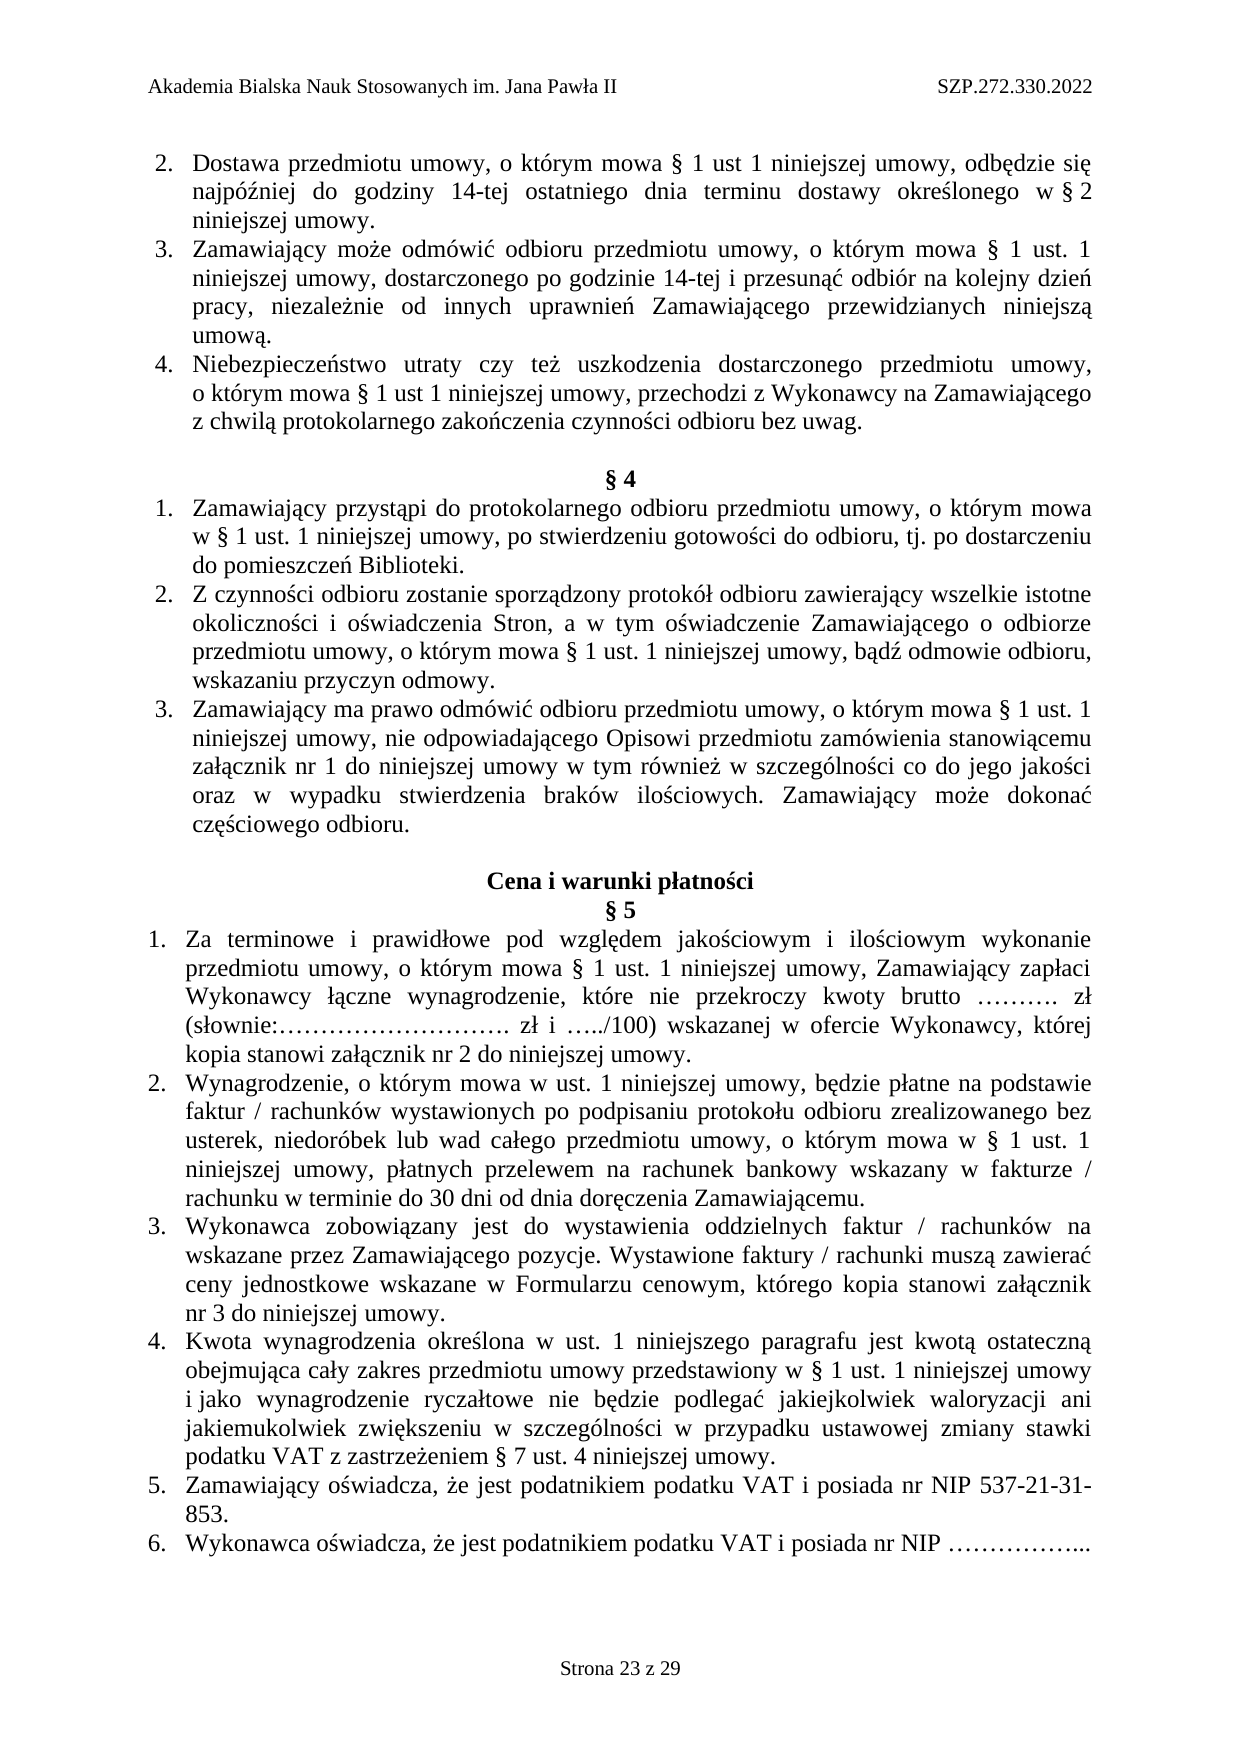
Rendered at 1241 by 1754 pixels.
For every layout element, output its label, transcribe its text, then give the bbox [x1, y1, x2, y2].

list Z czynności odbioru zostanie sporządzony protokół odbioru zawierający wszelkie istotne okoliczności i oświadczenia Stron, a w tym oświadczenie Zamawiającego o odbiorze przedmiotu umowy, o którym mowa § 1 ust. 1 niniejszej umowy, bądź odmowie odbioru, wskazaniu przyczyn odmowy. [154, 579, 1092, 694]
text § 4 [148, 464, 1092, 493]
list Zamawiający oświadcza, że jest podatnikiem podatku VAT i posiada nr NIP 537-21-31-853. [148, 1470, 1092, 1528]
text § 5 [148, 895, 1092, 924]
list Za terminowe i prawidłowe pod względem jakościowym i ilościowym wykonanie przedmiotu umowy, o którym mowa § 1 ust. 1 niniejszej umowy, Zamawiający zapłaci Wykonawcy łączne wynagrodzenie, które nie przekroczy kwoty brutto ………. zł (słownie:………………………. zł i …../100) wskazanej w ofercie Wykonawcy, której kopia stanowi załącznik nr 2 do niniejszej umowy. [148, 924, 1092, 1068]
list Zamawiający ma prawo odmówić odbioru przedmiotu umowy, o którym mowa § 1 ust. 1 niniejszej umowy, nie odpowiadającego Opisowi przedmiotu zamówienia stanowiącemu załącznik nr 1 do niniejszej umowy w tym również w szczególności co do jego jakości oraz w wypadku stwierdzenia braków ilościowych. Zamawiający może dokonać częściowego odbioru. [154, 694, 1092, 838]
list Wynagrodzenie, o którym mowa w ust. 1 niniejszej umowy, będzie płatne na podstawie faktur / rachunków wystawionych po podpisaniu protokołu odbioru zrealizowanego bez usterek, niedoróbek lub wad całego przedmiotu umowy, o którym mowa w § 1 ust. 1 niniejszej umowy, płatnych przelewem na rachunek bankowy wskazany w fakturze / rachunku w terminie do 30 dni od dnia doręczenia Zamawiającemu. [148, 1068, 1092, 1211]
list Wykonawca oświadcza, że jest podatnikiem podatku VAT i posiada nr NIP ……………... [148, 1528, 1092, 1556]
list Zamawiający może odmówić odbioru przedmiotu umowy, o którym mowa § 1 ust. 1 niniejszej umowy, dostarczonego po godzinie 14-tej i przesunąć odbiór na kolejny dzień pracy, niezależnie od innych uprawnień Zamawiającego przewidzianych niniejszą umową. [154, 234, 1092, 349]
text Cena i warunki płatności [148, 866, 1092, 895]
list Dostawa przedmiotu umowy, o którym mowa § 1 ust 1 niniejszej umowy, odbędzie się najpóźniej do godziny 14-tej ostatniego dnia terminu dostawy określonego w § 2 niniejszej umowy. [154, 148, 1092, 234]
list Niebezpieczeństwo utraty czy też uszkodzenia dostarczonego przedmiotu umowy, o którym mowa § 1 ust 1 niniejszej umowy, przechodzi z Wykonawcy na Zamawiającego z chwilą protokolarnego zakończenia czynności odbioru bez uwag. [154, 349, 1092, 435]
list Kwota wynagrodzenia określona w ust. 1 niniejszego paragrafu jest kwotą ostateczną obejmująca cały zakres przedmiotu umowy przedstawiony w § 1 ust. 1 niniejszej umowy i jako wynagrodzenie ryczałtowe nie będzie podlegać jakiejkolwiek waloryzacji ani jakiemukolwiek zwiększeniu w szczególności w przypadku ustawowej zmiany stawki podatku VAT z zastrzeżeniem § 7 ust. 4 niniejszej umowy. [148, 1326, 1092, 1470]
list Wykonawca zobowiązany jest do wystawienia oddzielnych faktur / rachunków na wskazane przez Zamawiającego pozycje. Wystawione faktury / rachunki muszą zawierać ceny jednostkowe wskazane w Formularzu cenowym, którego kopia stanowi załącznik nr 3 do niniejszej umowy. [148, 1211, 1092, 1326]
list Zamawiający przystąpi do protokolarnego odbioru przedmiotu umowy, o którym mowa w § 1 ust. 1 niniejszej umowy, po stwierdzeniu gotowości do odbioru, tj. po dostarczeniu do pomieszczeń Biblioteki. [154, 493, 1092, 579]
